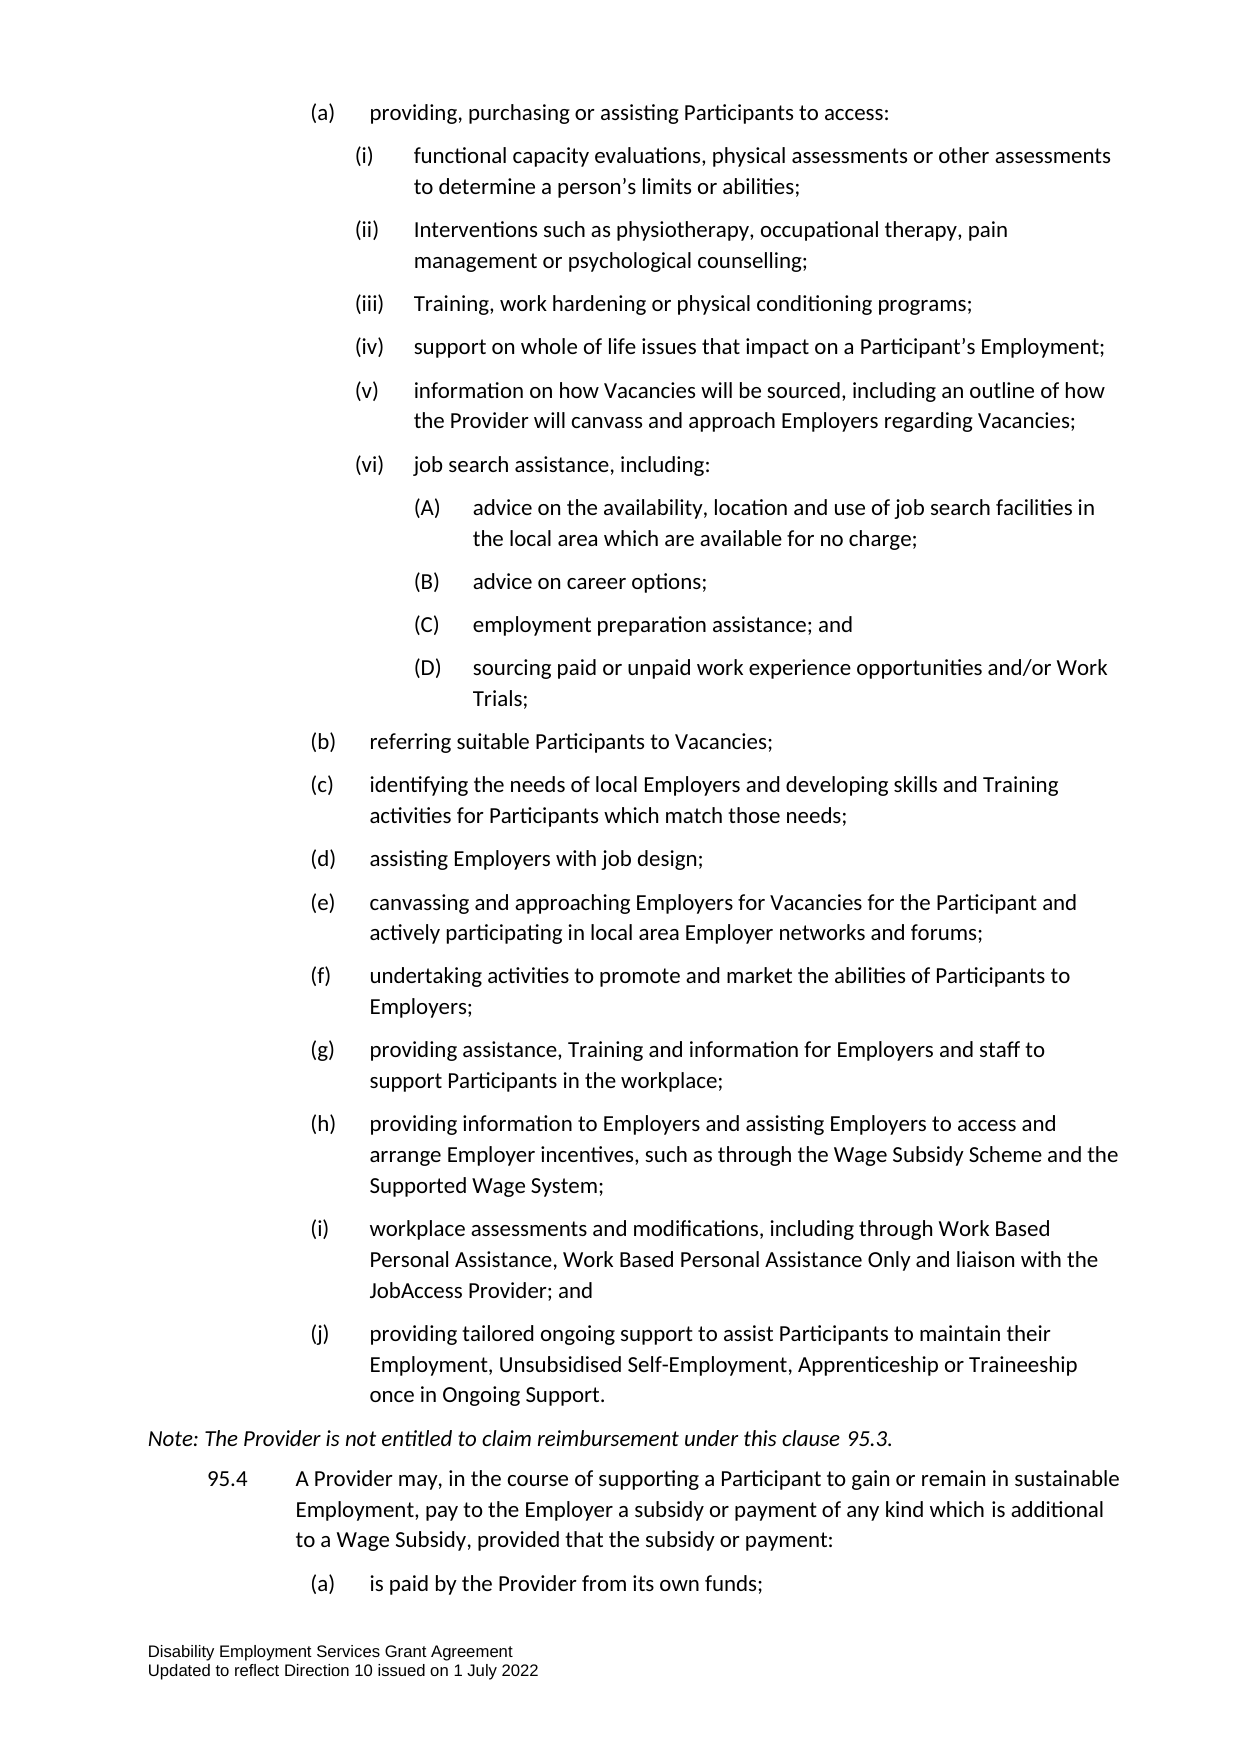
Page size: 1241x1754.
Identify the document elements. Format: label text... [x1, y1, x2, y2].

text support on whole of life issues that impact on a Participant’s Employment; [354, 332, 1122, 361]
text referring suitable Participants to Vacancies; [310, 727, 1122, 755]
text providing tailored ongoing support to assist Participants to maintain their Employment, Unsubsidised Self-Employment, Apprenticeship or Traineeship once in Ongoing Support. [310, 1319, 1122, 1408]
text sourcing paid or unpaid work experience opportunities and/or Work Trials; [413, 653, 1122, 712]
text identifying the needs of local Employers and developing skills and Training activities for Participants which match those needs; [310, 771, 1122, 829]
text information on how Vacancies will be sourced, including an outline of how the Provider will canvass and approach Employers regarding Vacancies; [354, 376, 1122, 434]
text providing, purchasing or assisting Participants to access: [310, 98, 1122, 126]
text Training, work hardening or physical conditioning programs; [354, 289, 1122, 317]
text advice on the availability, location and use of job search facilities in the local area which are available for no charge; [413, 493, 1122, 552]
text employment preparation assistance; and [413, 610, 1122, 638]
text workplace assessments and modifications, including through Work Based Personal Assistance, Work Based Personal Assistance Only and liaison with the JobAccess Provider; and [310, 1214, 1122, 1304]
text providing assistance, Training and information for Employers and staff to support Participants in the workplace; [310, 1036, 1122, 1094]
text Interventions such as physiotherapy, occupational therapy, pain management or psychological counselling; [354, 215, 1122, 274]
text assisting Employers with job design; [310, 844, 1122, 872]
text undertaking activities to promote and market the abilities of Participants to Employers; [310, 962, 1122, 1020]
text advice on career options; [413, 567, 1122, 595]
text providing information to Employers and assisting Employers to access and arrange Employer incentives, such as through the Wage Subsidy Scheme and the Supported Wage System; [310, 1109, 1122, 1199]
subtitle Note: The Provider is not entitled to claim reimbursement under this clause 95.3. [148, 1424, 1122, 1452]
text A Provider may, in the course of supporting a Participant to gain or remain in sustainable Employment, pay to the Employer a subsidy or payment of any kind which is additional to a Wage Subsidy, provided that the subsidy or payment: [207, 1464, 1122, 1554]
text job search assistance, including: [354, 450, 1122, 478]
text functional capacity evaluations, physical assessments or other assessments to determine a person’s limits or abilities; [354, 141, 1122, 200]
text canvassing and approaching Employers for Vacancies for the Participant and actively participating in local area Employer networks and forums; [310, 888, 1122, 946]
text is paid by the Provider from its own funds; [310, 1569, 1122, 1597]
